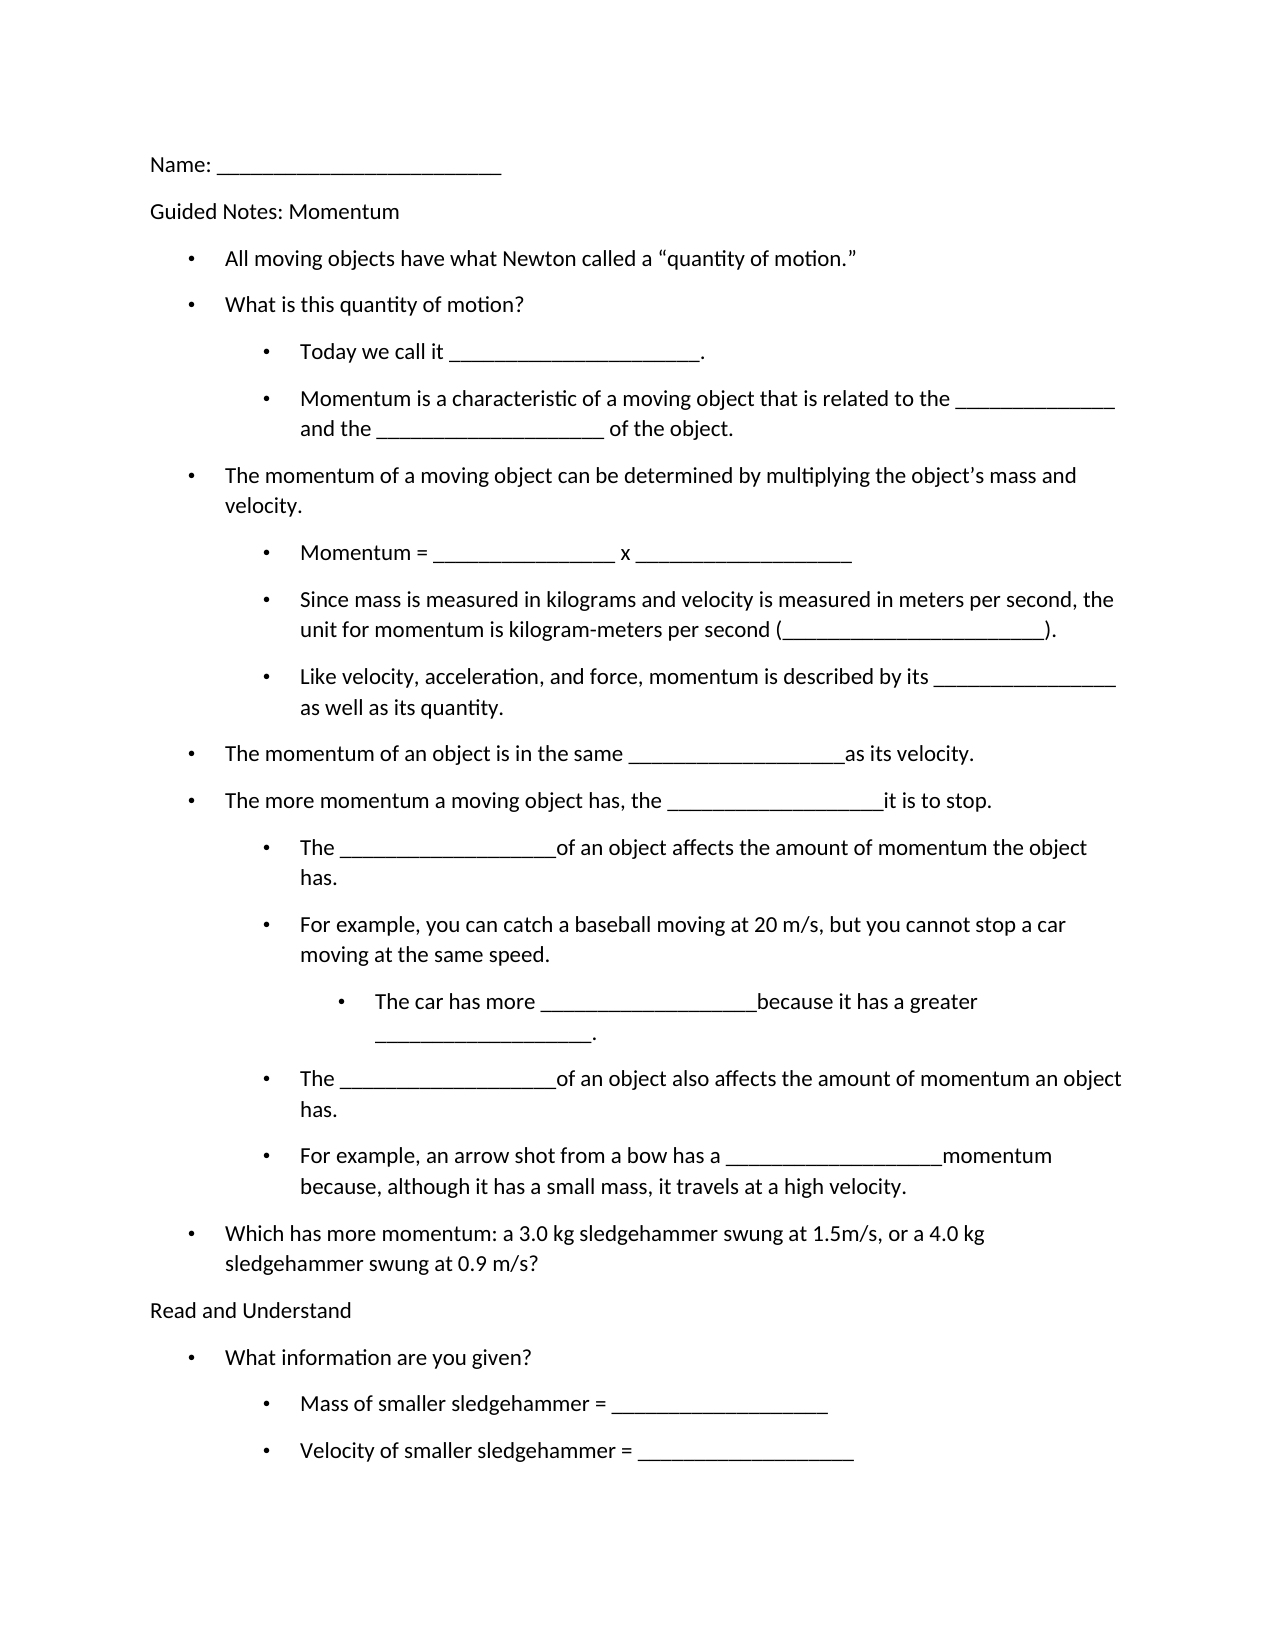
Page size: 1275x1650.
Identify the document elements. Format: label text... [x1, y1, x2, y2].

text Read and Understand [150, 1296, 1125, 1324]
list What is this quantity of motion? [187, 291, 1125, 319]
list The more momentum a moving object has, the ___________________it is to stop. [187, 786, 1125, 814]
list Mass of smaller sledgehammer = ___________________ [262, 1389, 1125, 1418]
list The car has more ___________________because it has a greater ___________________. [337, 987, 1125, 1046]
text Name: _________________________ [150, 150, 1125, 178]
list The momentum of a moving object can be determined by multiplying the object’s mass and velocity. [187, 461, 1125, 520]
list The ___________________of an object also affects the amount of momentum an object has. [262, 1064, 1125, 1123]
list Since mass is measured in kilograms and velocity is measured in meters per second, the unit for momentum is kilogram-meters per second (_______________________). [262, 585, 1125, 644]
list For example, you can catch a baseball moving at 20 m/s, but you cannot stop a car moving at the same speed. [262, 910, 1125, 969]
list Which has more momentum: a 3.0 kg sledgehammer swung at 1.5m/s, or a 4.0 kg sledgehammer swung at 0.9 m/s? [187, 1219, 1125, 1277]
list What information are you given? [187, 1343, 1125, 1371]
list Momentum = ________________ x ___________________ [262, 538, 1125, 567]
list For example, an arrow shot from a bow has a ___________________momentum because, although it has a small mass, it travels at a high velocity. [262, 1142, 1125, 1200]
list Today we call it ______________________. [262, 337, 1125, 366]
list Like velocity, acceleration, and force, momentum is described by its ________________ as well as its quantity. [262, 662, 1125, 721]
list The ___________________of an object affects the amount of momentum the object has. [262, 833, 1125, 892]
list The momentum of an object is in the same ___________________as its velocity. [187, 739, 1125, 768]
list Velocity of smaller sledgehammer = ___________________ [262, 1436, 1125, 1464]
list Momentum is a characteristic of a moving object that is related to the ______________ and the ____________________ of the object. [262, 384, 1125, 443]
text Guided Notes: Momentum [150, 197, 1125, 225]
list All moving objects have what Newton called a “quantity of motion.” [187, 244, 1125, 272]
